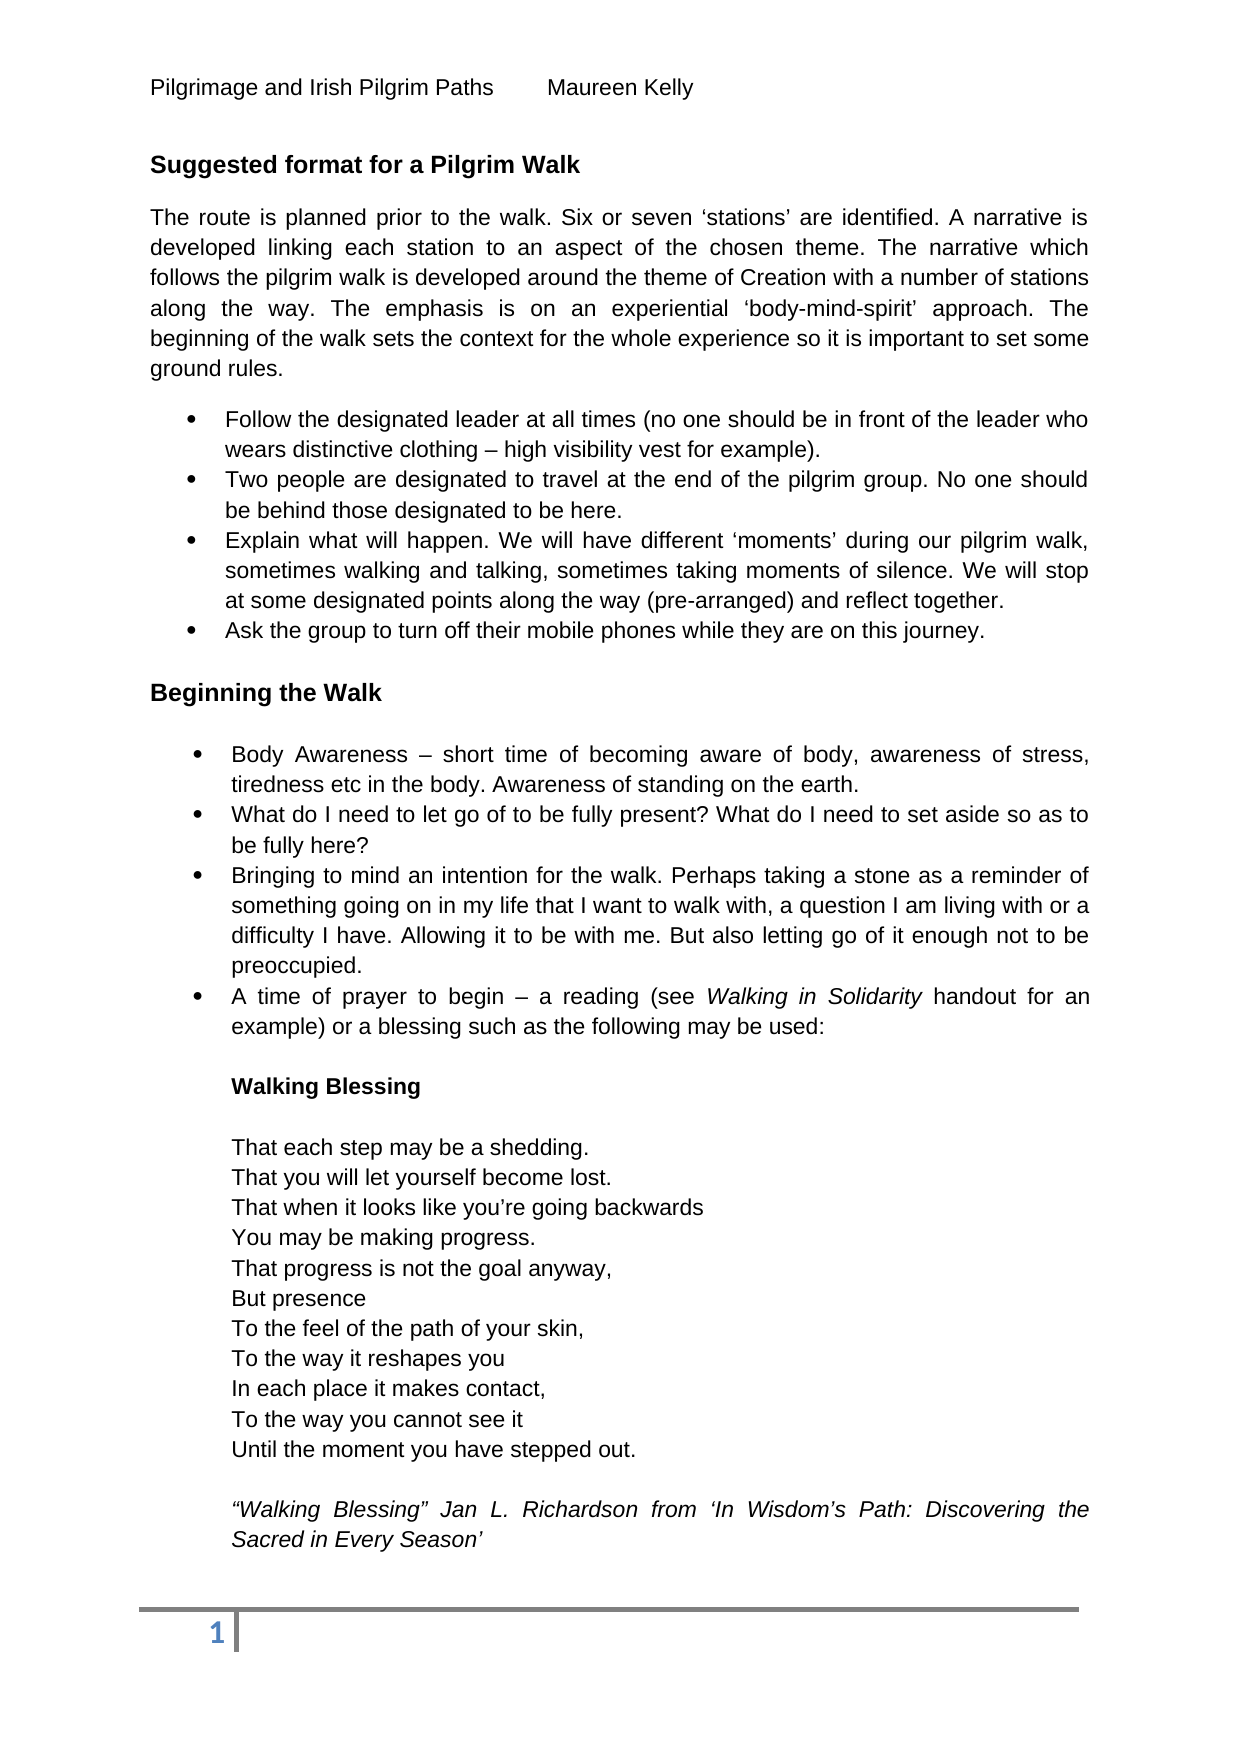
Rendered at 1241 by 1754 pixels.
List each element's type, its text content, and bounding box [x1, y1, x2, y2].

list Ask the group to turn off their mobile phones while they are on this journey. [187, 617, 1090, 644]
list That you will let yourself become lost. [231, 1164, 1090, 1190]
list In each place it makes contact, [231, 1375, 1090, 1402]
list Beginning the Walk [150, 678, 1090, 707]
list That when it looks like you’re going backwards [231, 1194, 1090, 1221]
list That each step may be a shedding. [231, 1134, 1090, 1160]
list Two people are designated to travel at the end of the pilgrim group. No one should be behind those designated to be here. [187, 466, 1090, 523]
list “Walking Blessing” Jan L. Richardson from ‘In Wisdom’s Path: Discovering the Sacred in Every Season’ [231, 1496, 1090, 1553]
list You may be making progress. [231, 1224, 1090, 1251]
text The route is planned prior to the walk. Six or seven ‘stations’ are identified. A narrative is developed linking each station to an aspect of the chosen theme. The narrative which follows the pilgrim walk is developed around the theme of Creation with a number of stations along the way. The emphasis is on an experiential ‘body-mind-spirit’ approach. The beginning of the walk sets the context for the whole experience so it is important to set some ground rules. [150, 204, 1090, 381]
list What do I need to let go of to be fully present? What do I need to set aside so as to be fully here? [194, 801, 1090, 858]
text Suggested format for a Pilgrim Walk [150, 150, 1090, 179]
list Walking Blessing [231, 1073, 1090, 1100]
list To the way it reshapes you [231, 1345, 1090, 1372]
list Follow the designated leader at all times (no one should be in front of the leader who wears distinctive clothing – high visibility vest for example). [187, 406, 1090, 462]
list Body Awareness – short time of becoming aware of body, awareness of stress, tiredness etc in the body. Awareness of standing on the earth. [194, 741, 1090, 798]
list But presence [231, 1285, 1090, 1311]
list Bringing to mind an intention for the walk. Perhaps taking a stone as a reminder of something going on in my life that I want to walk with, a question I am living with or a difficulty I have. Allowing it to be with me. But also letting go of it enough not to be preoccupied. [194, 862, 1090, 979]
list Explain what will happen. We will have different ‘moments’ during our pilgrim walk, sometimes walking and talking, sometimes taking moments of silence. We will stop at some designated points along the way (pre-arranged) and reflect together. [187, 527, 1090, 613]
list To the way you cannot see it [231, 1406, 1090, 1432]
list That progress is not the goal anyway, [231, 1254, 1090, 1281]
list Until the moment you have stepped out. [231, 1436, 1090, 1462]
list To the feel of the path of your skin, [231, 1315, 1090, 1341]
list A time of prayer to begin – a reading (see Walking in Solidarity handout for an example) or a blessing such as the following may be used: [194, 983, 1090, 1039]
